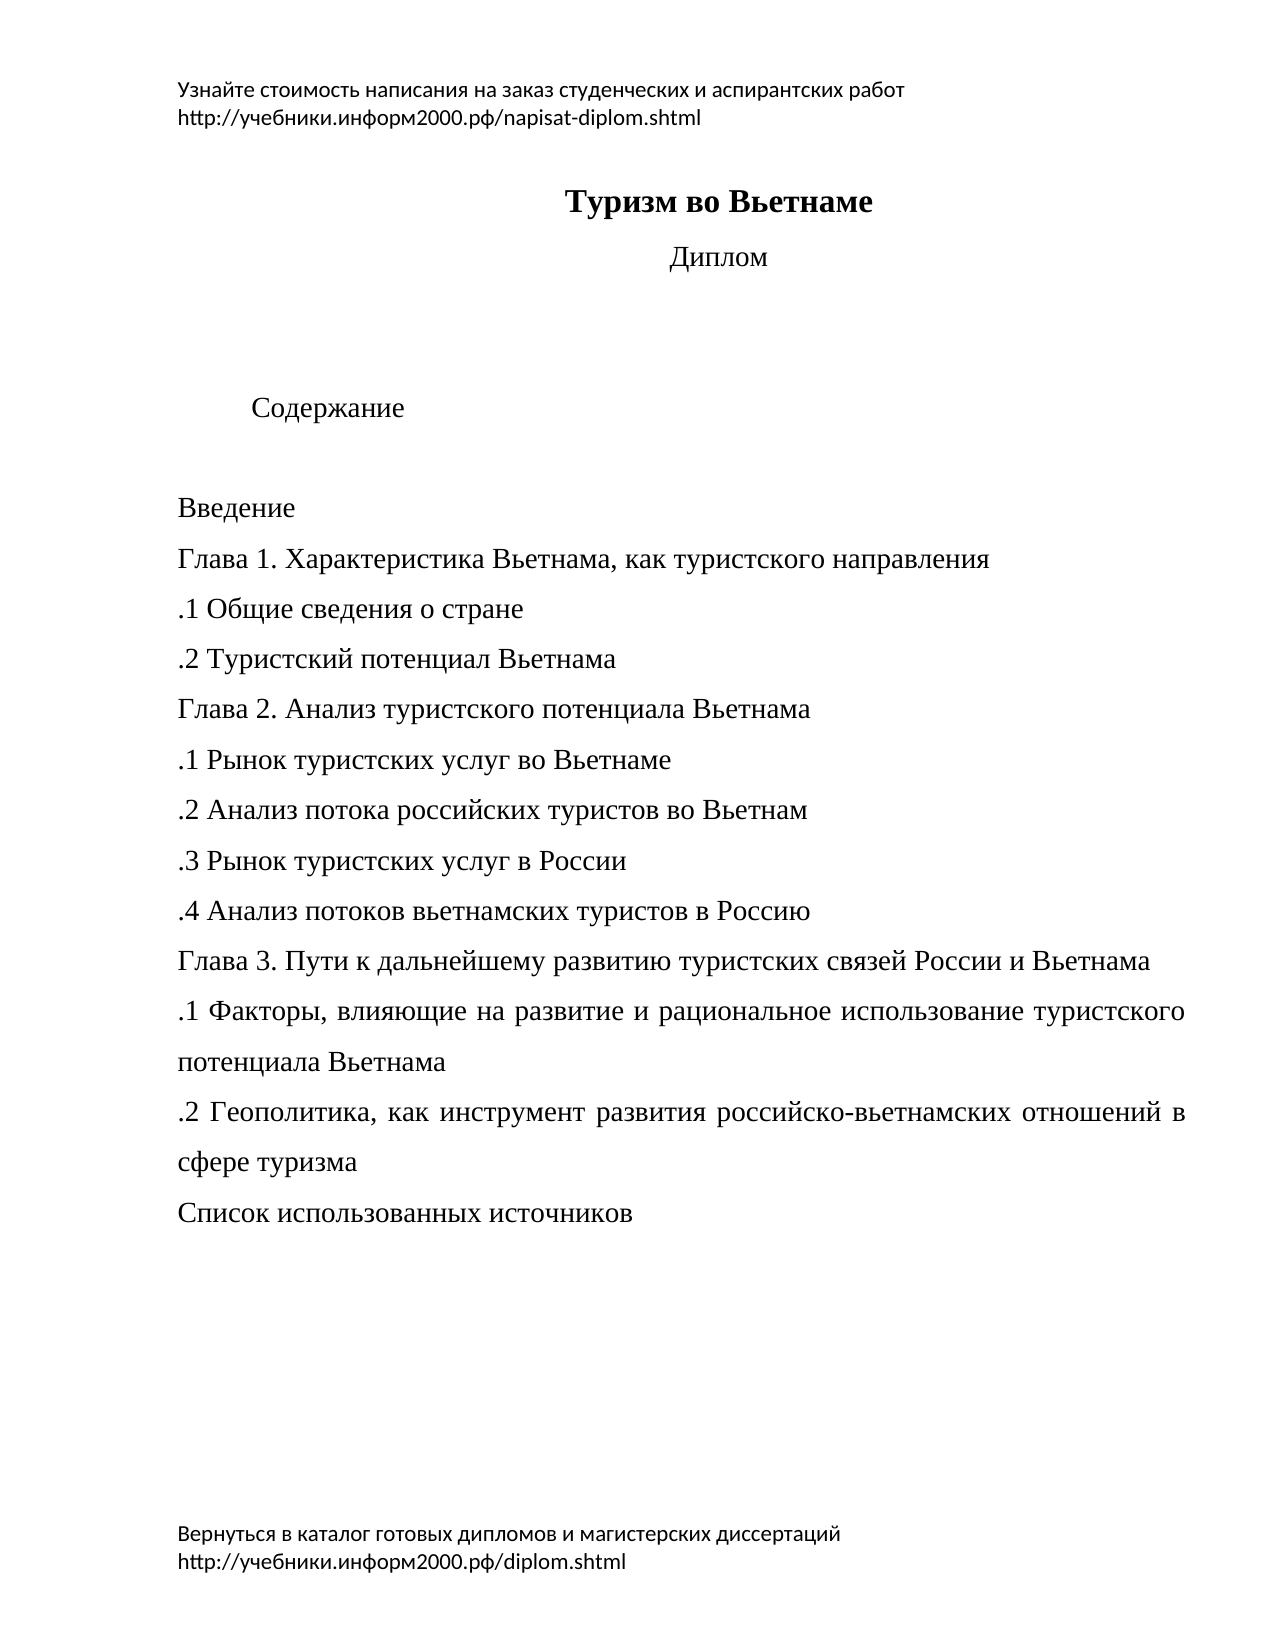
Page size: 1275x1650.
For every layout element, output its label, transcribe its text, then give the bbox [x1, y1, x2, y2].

text Туризм во Вьетнаме [177, 181, 1186, 220]
text .1 Рынок туристских услуг во Вьетнаме [177, 742, 1186, 776]
text Содержание [177, 390, 1186, 423]
text Список использованных источников [177, 1195, 1186, 1228]
text .1 Общие сведения о стране [177, 591, 1186, 624]
text .1 Факторы, влияющие на развитие и рациональное использование туристского потенциала Вьетнама [177, 993, 1186, 1077]
text .3 Рынок туристских услуг в России [177, 843, 1186, 876]
text Глава 2. Анализ туристского потенциала Вьетнама [177, 692, 1186, 725]
text Диплом [177, 239, 1186, 272]
text .2 Геополитика, как инструмент развития российско-вьетнамских отношений в сфере туризма [177, 1094, 1186, 1178]
text Введение [177, 490, 1186, 524]
text .4 Анализ потоков вьетнамских туристов в Россию [177, 893, 1186, 926]
text Глава 1. Характеристика Вьетнама, как туристского направления [177, 541, 1186, 574]
text .2 Анализ потока российских туристов во Вьетнам [177, 792, 1186, 826]
text .2 Туристский потенциал Вьетнама [177, 641, 1186, 675]
text Глава 3. Пути к дальнейшему развитию туристских связей России и Вьетнама [177, 943, 1186, 977]
